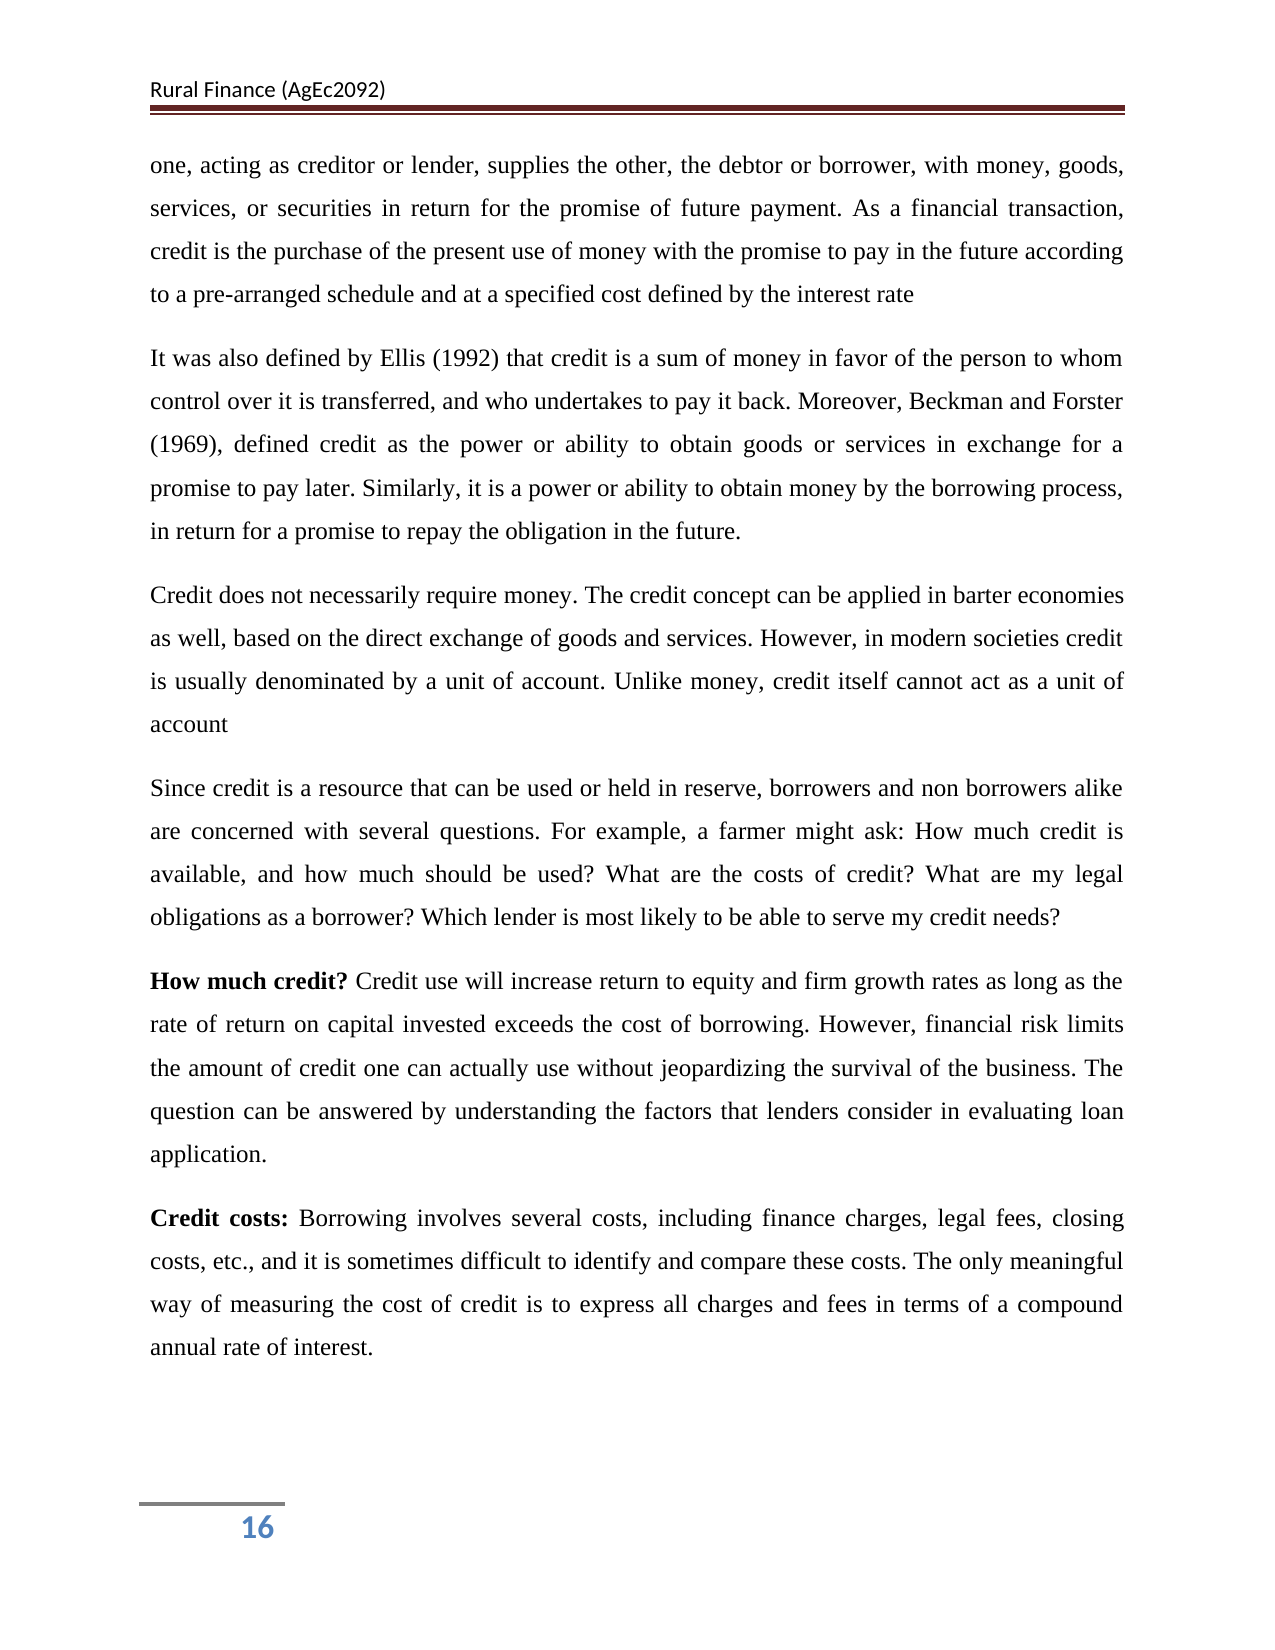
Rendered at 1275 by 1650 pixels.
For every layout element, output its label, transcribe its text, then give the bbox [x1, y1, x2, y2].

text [150, 150, 1125, 308]
text Credit costs: Borrowing involves several costs, including finance charges, legal fees, closing costs, etc., and it is sometimes difficult to identify and compare these costs. The only meaningful way of measuring the cost of credit is to express all charges and fees in terms of a compound annual rate of interest. [150, 1203, 1125, 1361]
text Since credit is a resource that can be used or held in reserve, borrowers and non borrowers alike are concerned with several questions. For example, a farmer might ask: How much credit is available, and how much should be used? What are the costs of credit? What are my legal obligations as a borrower? Which lender is most likely to be able to serve my credit needs? [150, 773, 1125, 931]
text How much credit? Credit use will increase return to equity and firm growth rates as long as the rate of return on capital invested exceeds the cost of borrowing. However, financial risk limits the amount of credit one can actually use without jeopardizing the survival of the business. The question can be answered by understanding the factors that lenders consider in evaluating loan application. [150, 966, 1125, 1168]
text Credit does not necessarily require money. The credit concept can be applied in barter economies as well, based on the direct exchange of goods and services. However, in modern societies credit is usually denominated by a unit of account. Unlike money, credit itself cannot act as a unit of account [150, 580, 1125, 738]
text It was also defined by Ellis (1992) that credit is a sum of money in favor of the person to whom control over it is transferred, and who undertakes to pay it back. Moreover, Beckman and Forster (1969), defined credit as the power or ability to obtain goods or services in exchange for a promise to pay later. Similarly, it is a power or ability to obtain money by the borrowing process, in return for a promise to repay the obligation in the future. [150, 343, 1125, 544]
